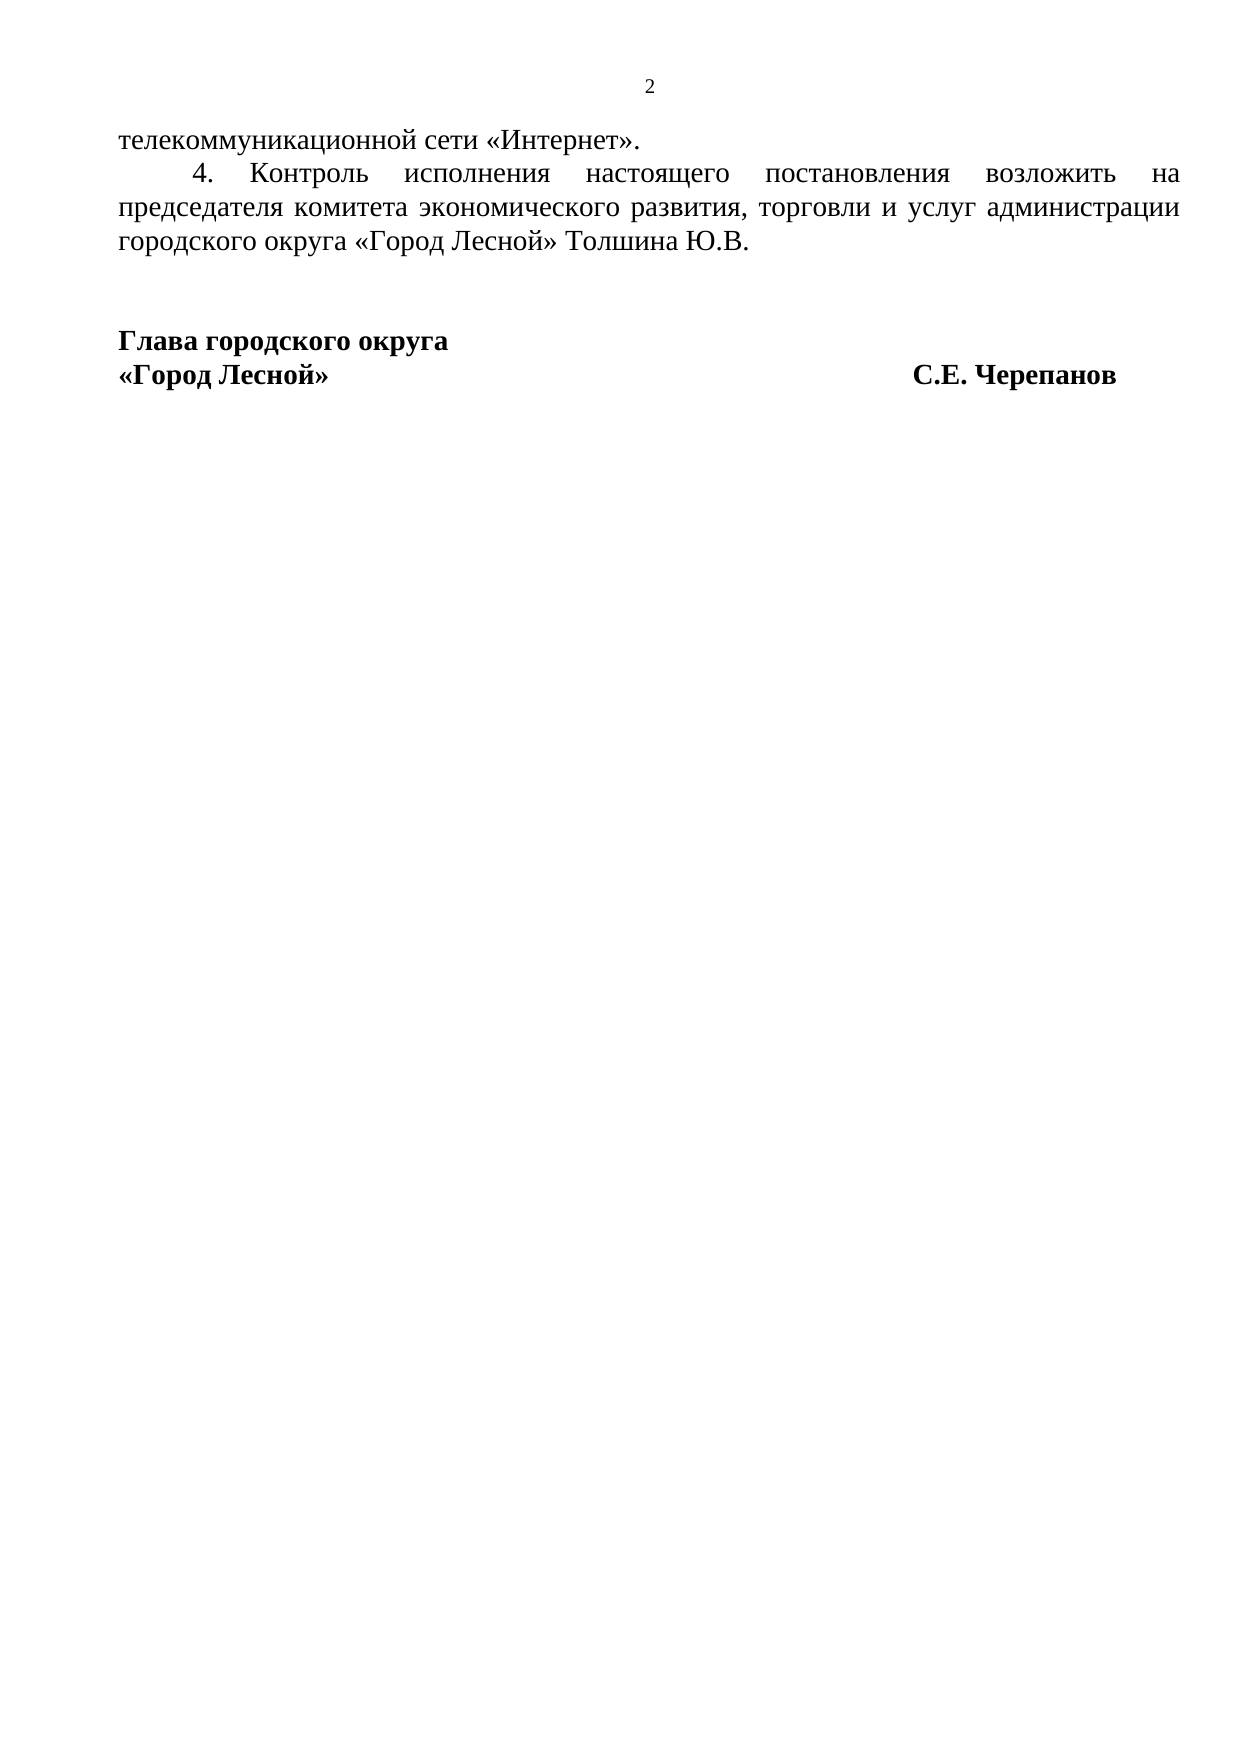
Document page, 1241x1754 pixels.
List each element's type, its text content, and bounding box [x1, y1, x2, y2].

subtitle Глава городского округа [118, 323, 1181, 357]
subtitle «Город Лесной» С.Е. Черепанов [118, 357, 1181, 390]
text 4. Контроль исполнения настоящего постановления возложить на председателя комитета экономического развития, торговли и услуг администрации городского округа «Город Лесной» Толшина Ю.В. [118, 156, 1181, 256]
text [118, 122, 1181, 156]
